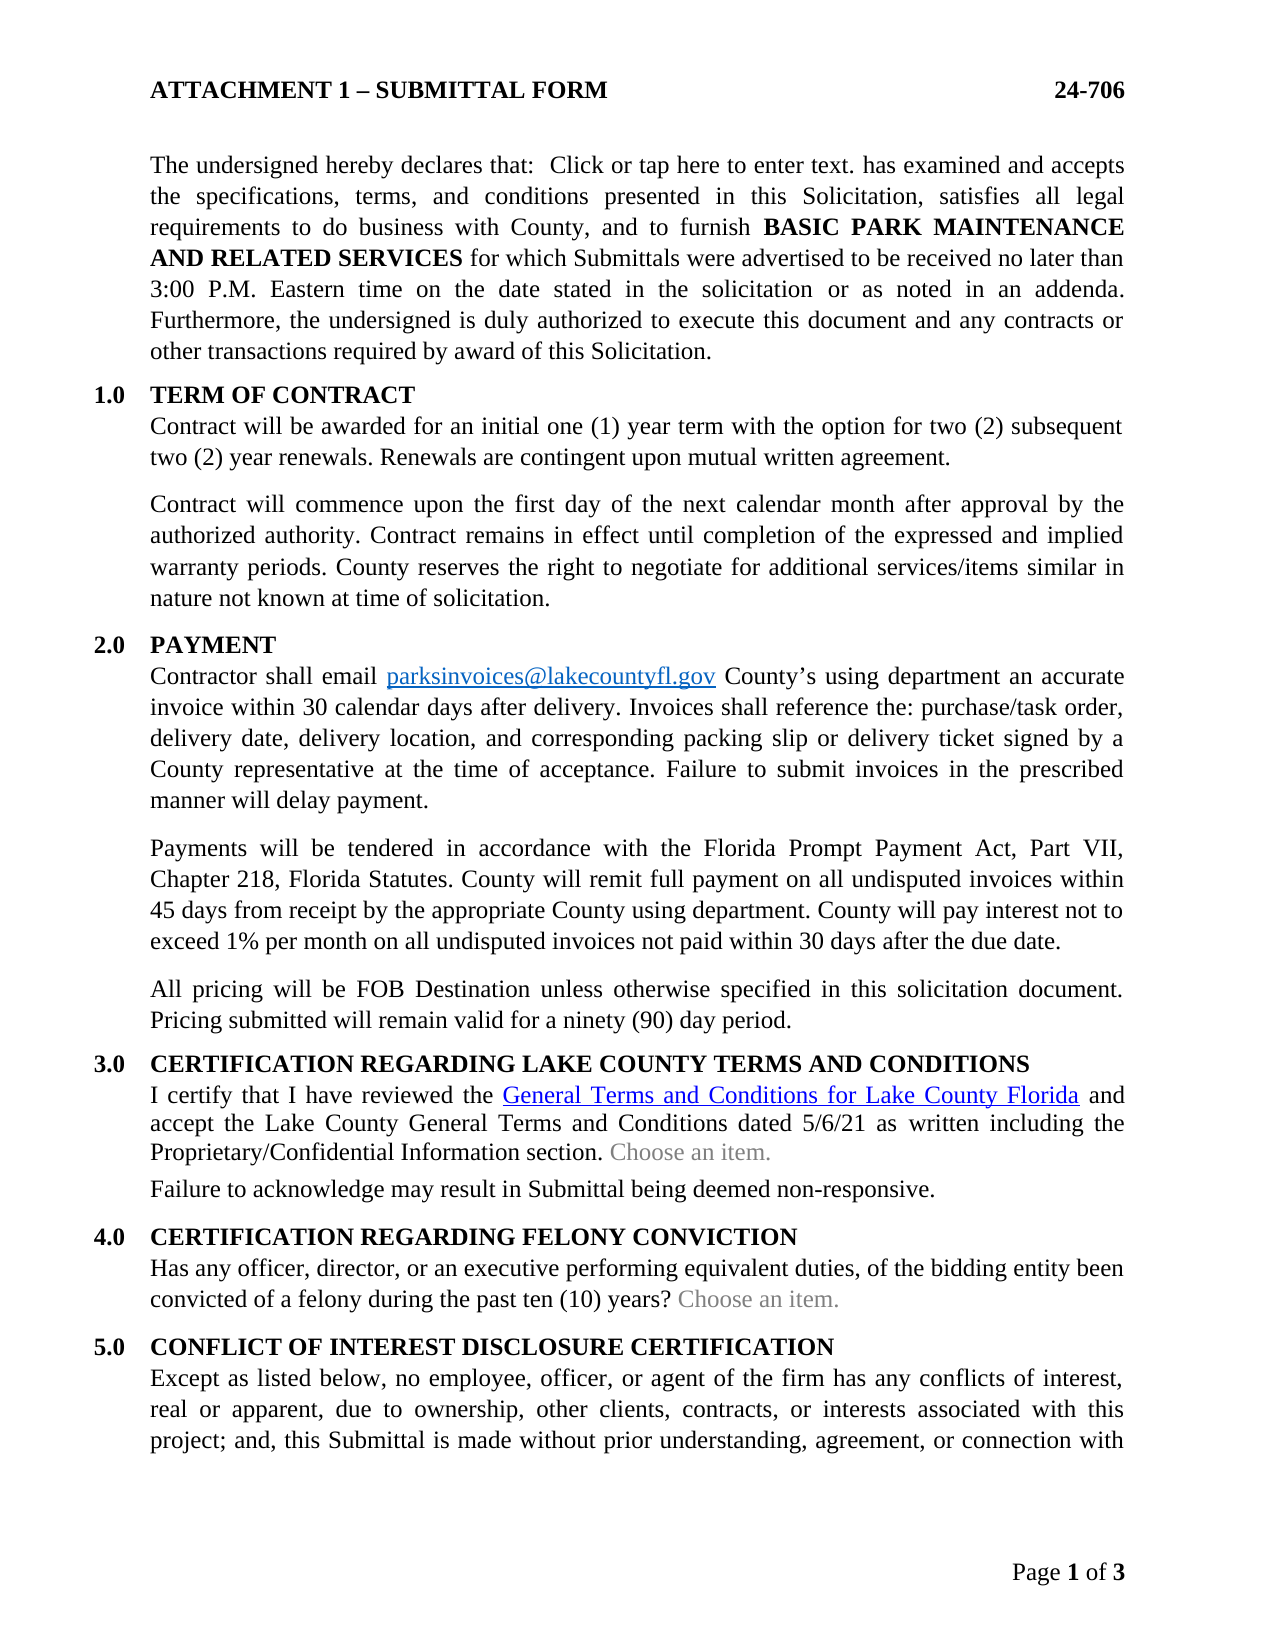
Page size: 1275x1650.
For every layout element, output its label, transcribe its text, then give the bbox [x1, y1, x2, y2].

subtitle PAYMENT [94, 630, 1125, 659]
subtitle CONFLICT OF INTEREST DISCLOSURE CERTIFICATION [94, 1332, 1125, 1361]
subtitle TERM OF CONTRACT [94, 380, 1125, 408]
text Contract will commence upon the first day of the next calendar month after approval by the authorized authority. Contract remains in effect until completion of the expressed and implied warranty periods. County reserves the right to negotiate for additional services/items similar in nature not known at time of solicitation. [150, 489, 1125, 611]
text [150, 1363, 1125, 1454]
text Has any officer, director, or an executive performing equivalent duties, of the bidding entity been convicted of a felony during the past ten (10) years? [150, 1253, 1125, 1313]
subtitle CERTIFICATION REGARDING LAKE COUNTY TERMS AND CONDITIONS [94, 1049, 1125, 1077]
text I certify that I have reviewed the General Terms and Conditions for Lake County Florida and accept the Lake County General Terms and Conditions dated 5/6/21 as written including the Proprietary/Confidential Information section. [150, 1080, 1125, 1166]
text Payments will be tendered in accordance with the Florida Prompt Payment Act, Part VII, Chapter 218, Florida Statutes. County will remit full payment on all undisputed invoices within 45 days from receipt by the appropriate County using department. County will pay interest not to exceed 1% per month on all undisputed invoices not paid within 30 days after the due date. [150, 833, 1125, 955]
text All pricing will be FOB Destination unless otherwise specified in this solicitation document. Pricing submitted will remain valid for a ninety (90) day period. [150, 974, 1125, 1034]
text The undersigned hereby declares that: has examined and accepts the specifications, terms, and conditions presented in this Solicitation, satisfies all legal requirements to do business with County, and to furnish BASIC PARK MAINTENANCE AND RELATED SERVICES for which Submittals were advertised to be received no later than 3:00 P.M. Eastern time on the date stated in the solicitation or as noted in an addenda. Furthermore, the undersigned is duly authorized to execute this document and any contracts or other transactions required by award of this Solicitation. [150, 150, 1125, 365]
text Contract will be awarded for an initial one (1) year term with the option for two (2) subsequent two (2) year renewals. Renewals are contingent upon mutual written agreement. [150, 411, 1125, 471]
subtitle CERTIFICATION REGARDING FELONY CONVICTION [94, 1222, 1125, 1251]
text Failure to acknowledge may result in Submittal being deemed non-responsive. [150, 1174, 1125, 1203]
text Contractor shall email parksinvoices@lakecountyfl.gov County’s using department an accurate invoice within 30 calendar days after delivery. Invoices shall reference the: purchase/task order, delivery date, delivery location, and corresponding packing slip or delivery ticket signed by a County representative at the time of acceptance. Failure to submit invoices in the prescribed manner will delay payment. [150, 661, 1125, 814]
